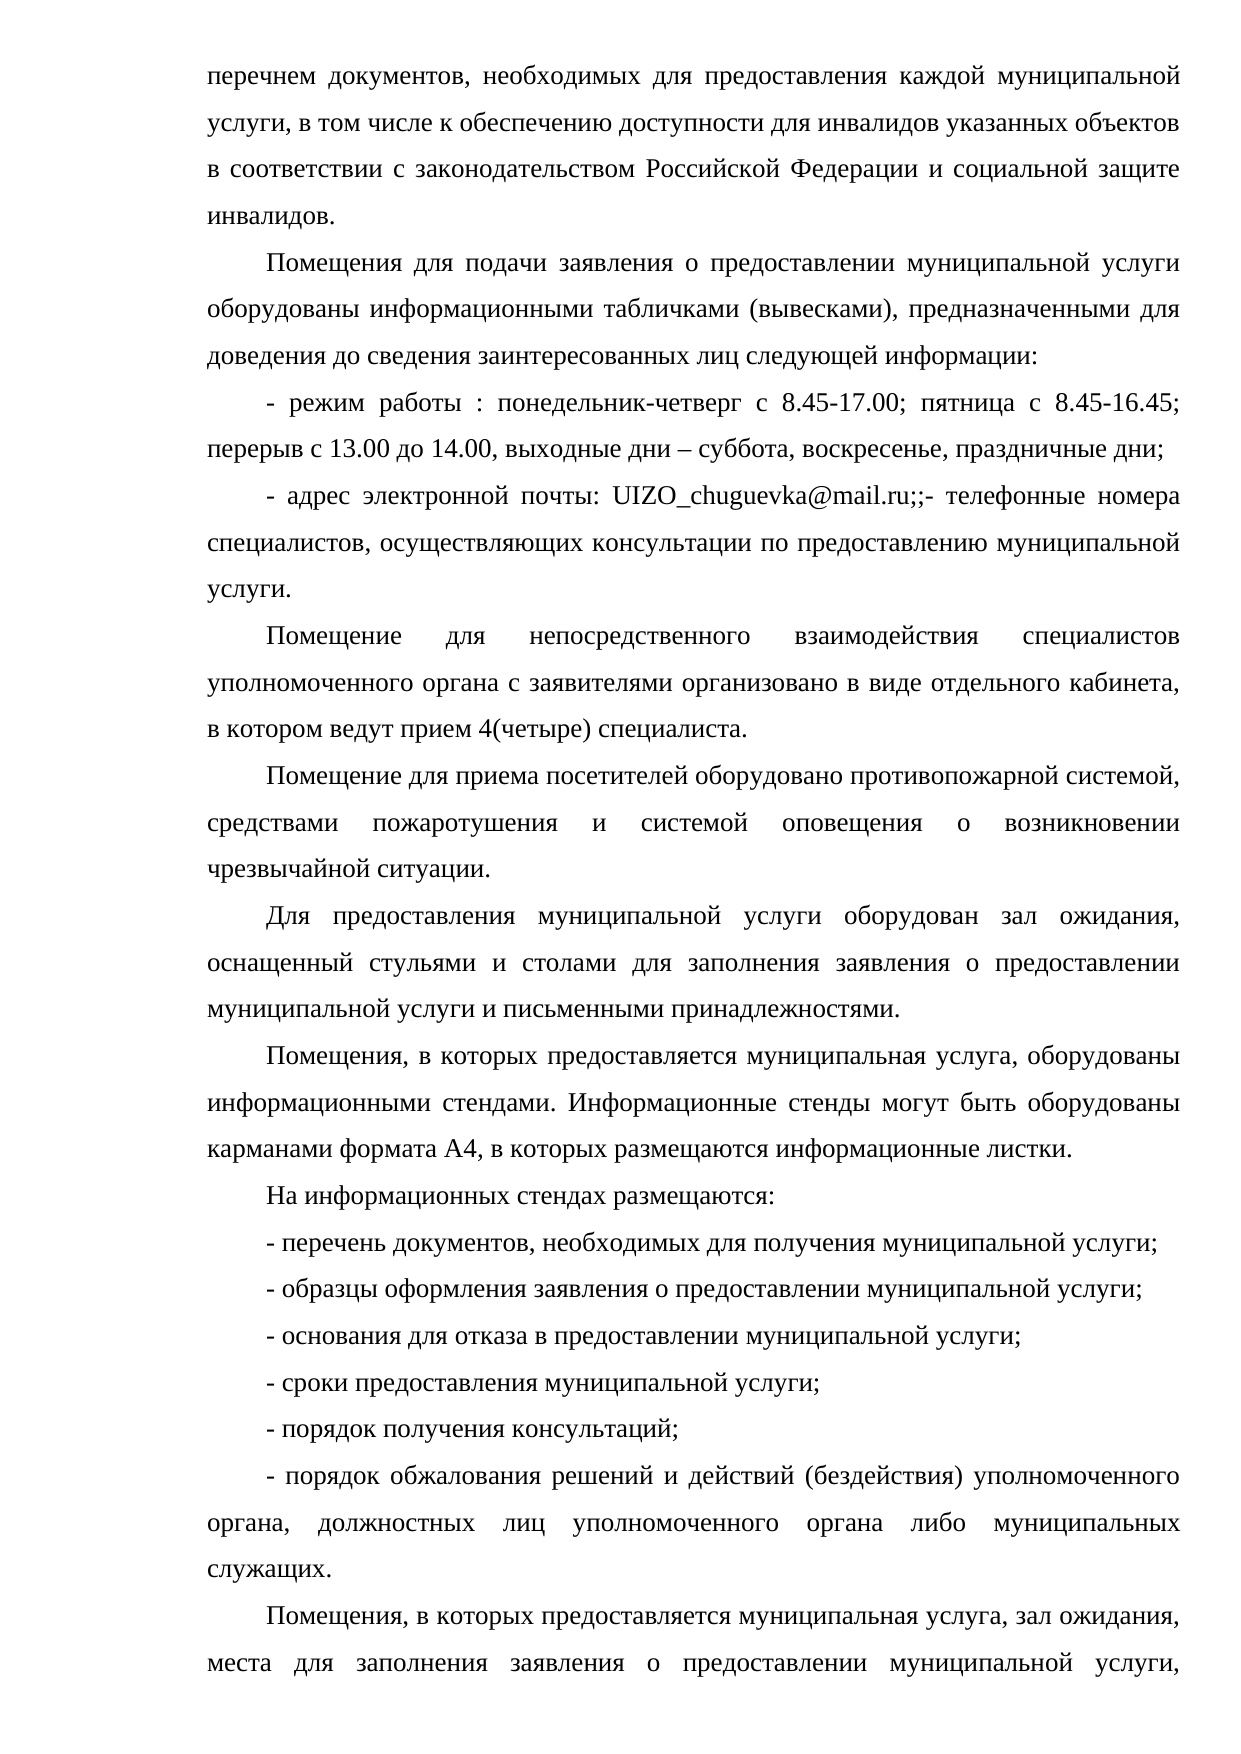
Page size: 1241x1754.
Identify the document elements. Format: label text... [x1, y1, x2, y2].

text - сроки предоставления муниципальной услуги; [207, 1366, 1181, 1397]
text Помещение для непосредственного взаимодействия специалистов уполномоченного органа с заявителями организовано в виде отдельного кабинета, в котором ведут прием 4(четыре) специалиста. [207, 619, 1181, 744]
text - порядок обжалования решений и действий (бездействия) уполномоченного органа, должностных лиц уполномоченного органа либо муниципальных служащих. [207, 1459, 1181, 1584]
text - режим работы : понедельник-четверг с 8.45-17.00; пятница с 8.45-16.45; перерыв с 13.00 до 14.00, выходные дни – суббота, воскресенье, праздничные дни; [207, 386, 1181, 464]
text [207, 59, 1181, 230]
text Для предоставления муниципальной услуги оборудован зал ожидания, оснащенный стульями и столами для заполнения заявления о предоставлении муниципальной услуги и письменными принадлежностями. [207, 899, 1181, 1024]
text - перечень документов, необходимых для получения муниципальной услуги; [207, 1226, 1181, 1257]
text Помещения, в которых предоставляется муниципальная услуга, оборудованы информационными стендами. Информационные стенды могут быть оборудованы карманами формата А4, в которых размещаются информационные листки. [207, 1039, 1181, 1164]
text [207, 1599, 1181, 1677]
text - адрес электронной почты: UIZO_chuguevka@mail.ru;;- телефонные номера специалистов, осуществляющих консультации по предоставлению муниципальной услуги. [207, 479, 1181, 604]
text На информационных стендах размещаются: [207, 1179, 1181, 1210]
text Помещение для приема посетителей оборудовано противопожарной системой, средствами пожаротушения и системой оповещения о возникновении чрезвычайной ситуации. [207, 759, 1181, 884]
text - основания для отказа в предоставлении муниципальной услуги; [207, 1319, 1181, 1350]
text Помещения для подачи заявления о предоставлении муниципальной услуги оборудованы информационными табличками (вывесками), предназначенными для доведения до сведения заинтересованных лиц следующей информации: [207, 246, 1181, 370]
text - образцы оформления заявления о предоставлении муниципальной услуги; [207, 1272, 1181, 1304]
text - порядок получения консультаций; [207, 1412, 1181, 1444]
